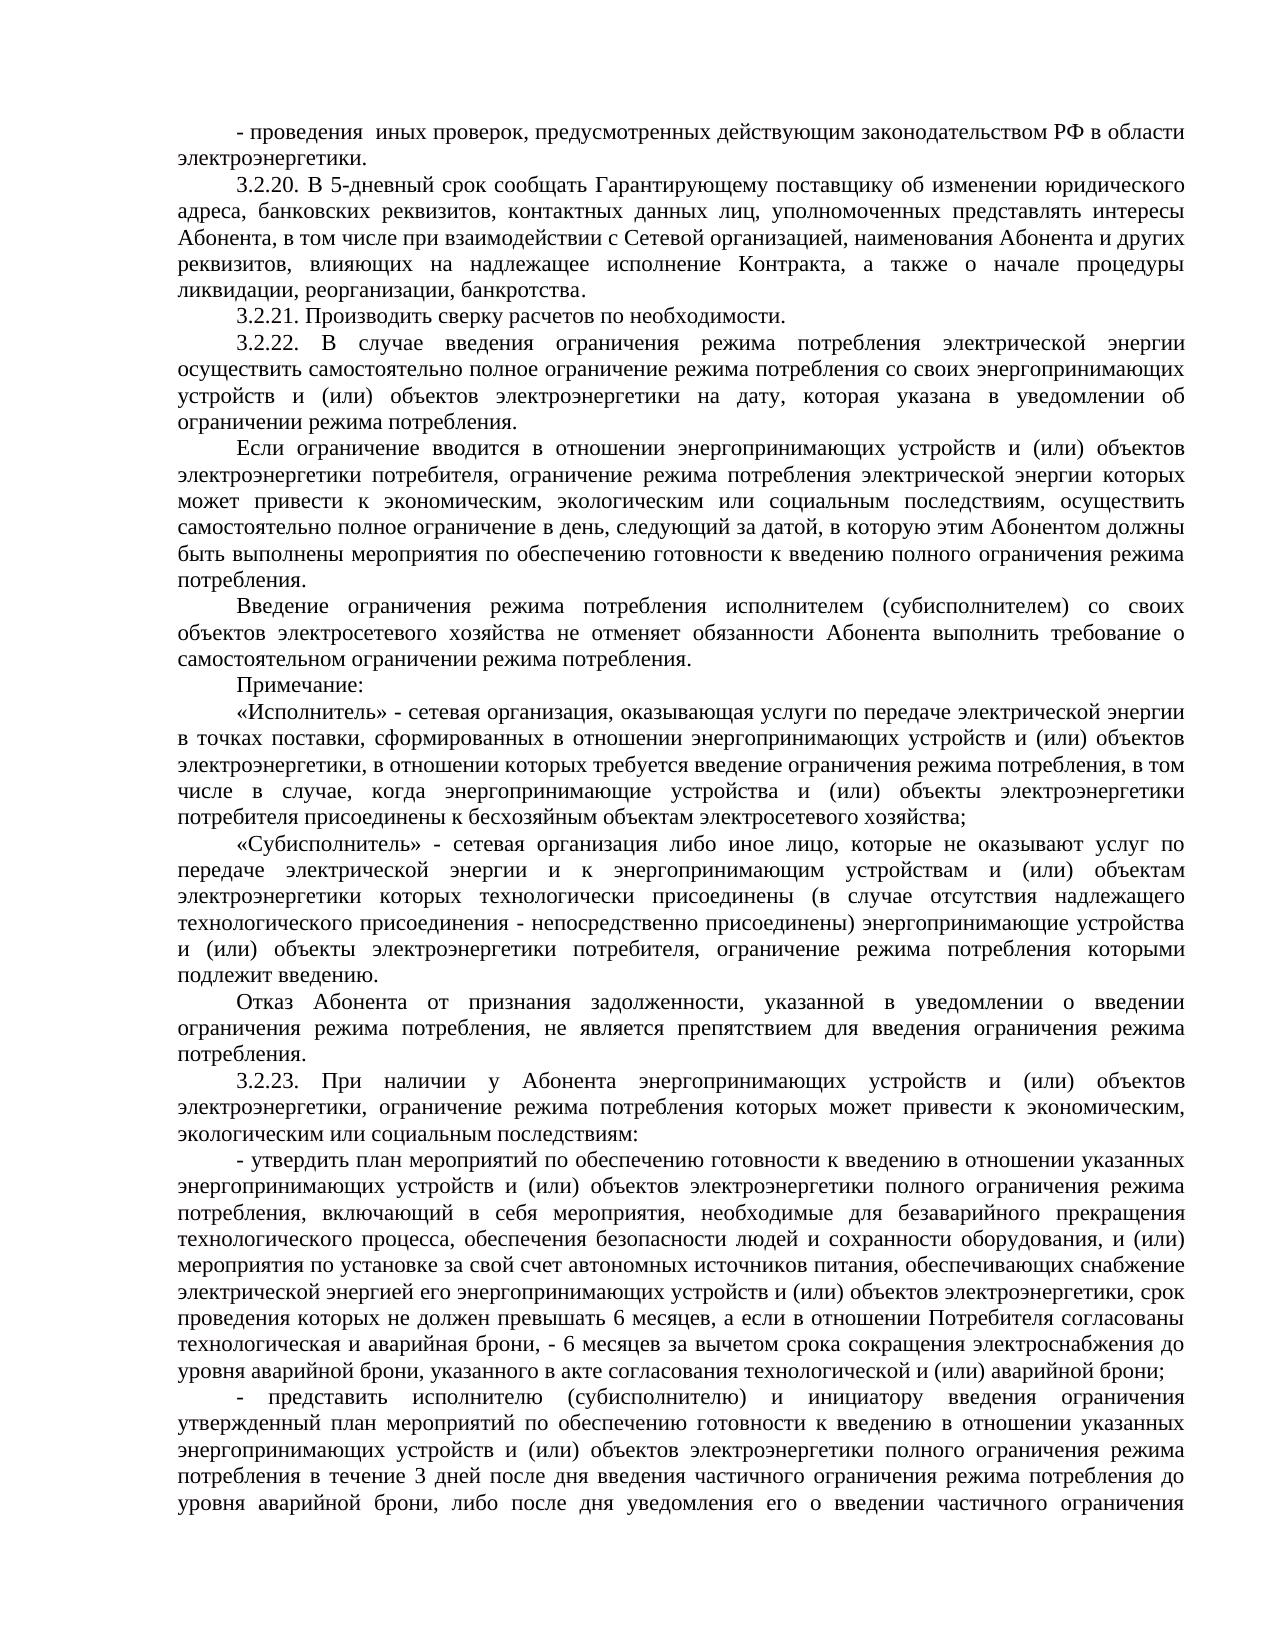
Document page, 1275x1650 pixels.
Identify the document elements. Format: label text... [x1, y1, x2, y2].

text «Субисполнитель» - сетевая организация либо иное лицо, которые не оказывают услуг по передаче электрической энергии и к энергопринимающим устройствам и (или) объектам электроэнергетики которых технологически присоединены (в случае отсутствия надлежащего технологического присоединения - непосредственно присоединены) энергопринимающие устройства и (или) объекты электроэнергетики потребителя, ограничение режима потребления которыми подлежит введению. [177, 830, 1186, 988]
text 3.2.22. В случае введения ограничения режима потребления электрической энергии осуществить самостоятельно полное ограничение режима потребления со своих энергопринимающих устройств и (или) объектов электроэнергетики на дату, которая указана в уведомлении об ограничении режима потребления. [177, 329, 1186, 434]
text 3.2.21. Производить сверку расчетов по необходимости. [177, 303, 1186, 329]
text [177, 1383, 1186, 1515]
text 3.2.20. В 5-дневный срок сообщать Гарантирующему поставщику об изменении юридического адреса, банковских реквизитов, контактных данных лиц, уполномоченных представлять интересы Абонента, в том числе при взаимодействии с Сетевой организацией, наименования Абонента и других реквизитов, влияющих на надлежащее исполнение Контракта, а также о начале процедуры ликвидации, реорганизации, банкротства. [177, 171, 1186, 303]
text Если ограничение вводится в отношении энергопринимающих устройств и (или) объектов электроэнергетики потребителя, ограничение режима потребления электрической энергии которых может привести к экономическим, экологическим или социальным последствиям, осуществить самостоятельно полное ограничение в день, следующий за датой, в которую этим Абонентом должны быть выполнены мероприятия по обеспечению готовности к введению полного ограничения режима потребления. [177, 434, 1186, 592]
text - проведения иных проверок, предусмотренных действующим законодательством РФ в области электроэнергетики. [177, 118, 1186, 171]
text Примечание: [177, 672, 1186, 698]
text «Исполнитель» - сетевая организация, оказывающая услуги по передаче электрической энергии в точках поставки, сформированных в отношении энергопринимающих устройств и (или) объектов электроэнергетики, в отношении которых требуется введение ограничения режима потребления, в том числе в случае, когда энергопринимающие устройства и (или) объекты электроэнергетики потребителя присоединены к бесхозяйным объектам электросетевого хозяйства; [177, 698, 1186, 830]
text - утвердить план мероприятий по обеспечению готовности к введению в отношении указанных энергопринимающих устройств и (или) объектов электроэнергетики полного ограничения режима потребления, включающий в себя мероприятия, необходимые для безаварийного прекращения технологического процесса, обеспечения безопасности людей и сохранности оборудования, и (или) мероприятия по установке за свой счет автономных источников питания, обеспечивающих снабжение электрической энергией его энергопринимающих устройств и (или) объектов электроэнергетики, срок проведения которых не должен превышать 6 месяцев, а если в отношении Потребителя согласованы технологическая и аварийная брони, - 6 месяцев за вычетом срока сокращения электроснабжения до уровня аварийной брони, указанного в акте согласования технологической и (или) аварийной брони; [177, 1146, 1186, 1383]
text 3.2.23. При наличии у Абонента энергопринимающих устройств и (или) объектов электроэнергетики, ограничение режима потребления которых может привести к экономическим, экологическим или социальным последствиям: [177, 1067, 1186, 1146]
text Введение ограничения режима потребления исполнителем (субисполнителем) со своих объектов электросетевого хозяйства не отменяет обязанности Абонента выполнить требование о самостоятельном ограничении режима потребления. [177, 592, 1186, 672]
text Отказ Абонента от признания задолженности, указанной в уведомлении о введении ограничения режима потребления, не является препятствием для введения ограничения режима потребления. [177, 988, 1186, 1067]
